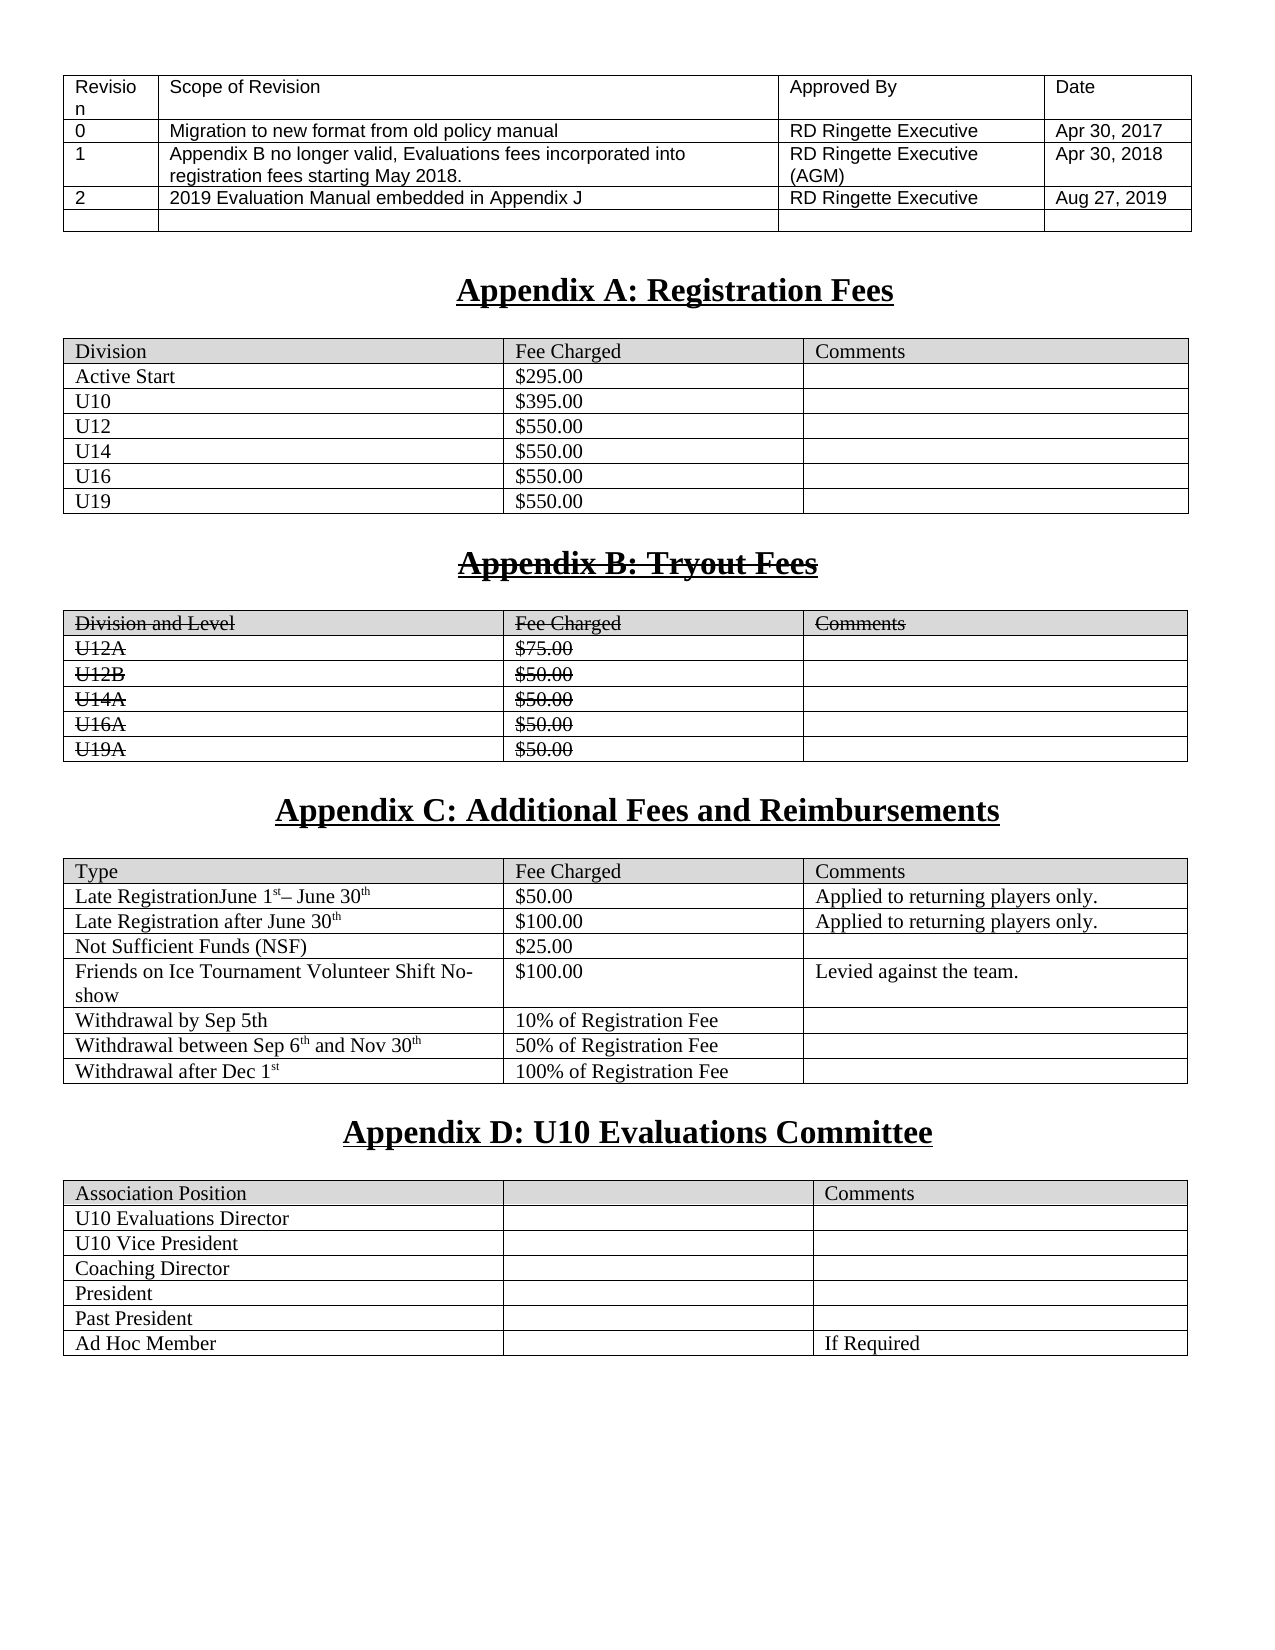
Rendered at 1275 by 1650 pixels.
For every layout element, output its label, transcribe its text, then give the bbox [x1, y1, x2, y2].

table_cell U12 [64, 414, 503, 438]
table_cell $100.00 [504, 959, 803, 1007]
table_cell President [64, 1281, 503, 1305]
table_header Division and Level [64, 611, 503, 635]
table_header Comments [804, 611, 1187, 635]
table_cell Friends on Ice Tournament Volunteer Shift No-show [64, 959, 503, 1007]
table_cell $50.00 [504, 687, 803, 711]
text Appendix D: U10 Evaluations Committee [75, 1112, 1200, 1151]
table_cell [804, 1008, 1187, 1032]
table_cell Active Start [64, 364, 503, 388]
table_cell [804, 737, 1187, 761]
table_cell [504, 1331, 813, 1355]
table_cell $550.00 [504, 439, 803, 463]
table_cell Withdrawal after Dec 1st [64, 1059, 503, 1083]
table_cell [159, 210, 778, 231]
table_cell $100.00 [504, 909, 803, 933]
table_cell [64, 210, 158, 231]
table_cell $295.00 [504, 364, 803, 388]
table_cell Migration to new format from old policy manual [159, 120, 778, 142]
table_cell U10 Evaluations Director [64, 1206, 503, 1230]
table_header Comments [804, 339, 1188, 363]
table_cell U12B [64, 661, 503, 686]
table_cell [804, 661, 1187, 686]
table_cell [1045, 210, 1191, 231]
table_cell 0 [64, 120, 158, 142]
table_cell U16 [64, 464, 503, 488]
table_cell Late Registration after June 30th [64, 909, 503, 933]
table_cell U19 [64, 489, 503, 513]
table_cell 10% of Registration Fee [504, 1008, 803, 1032]
table_cell [504, 1206, 813, 1230]
table_cell Withdrawal by Sep 5th [64, 1008, 503, 1032]
table_cell U19A [64, 737, 503, 761]
table_cell 2 [64, 187, 158, 208]
table_header Type [64, 859, 503, 883]
table_header Revision [64, 76, 158, 119]
table_header Association Position [64, 1181, 503, 1204]
table_cell U10 [64, 389, 503, 413]
table_cell [804, 414, 1188, 438]
table_cell [804, 1034, 1187, 1057]
table_cell [814, 1281, 1187, 1305]
table_cell 100% of Registration Fee [504, 1059, 803, 1083]
table_cell [804, 364, 1188, 388]
table_cell $395.00 [504, 389, 803, 413]
table_cell $550.00 [504, 414, 803, 438]
table_cell [804, 636, 1187, 660]
text Appendix A: Registration Fees [75, 271, 1200, 309]
table_cell U16A [64, 712, 503, 736]
table_cell RD Ringette Executive [779, 187, 1044, 208]
table_header [504, 1181, 813, 1204]
table_cell Coaching Director [64, 1256, 503, 1280]
table_cell If Required [814, 1331, 1187, 1355]
table_cell $25.00 [504, 934, 803, 958]
table_cell $75.00 [504, 636, 803, 660]
table_header Fee Charged [504, 611, 803, 635]
table_cell [804, 439, 1188, 463]
table_cell U12A [64, 636, 503, 660]
table_header Fee Charged [504, 339, 803, 363]
table_cell Appendix B no longer valid, Evaluations fees incorporated into registration fees starting May 2018. [159, 143, 778, 186]
table_cell [504, 1231, 813, 1255]
table_cell $50.00 [504, 737, 803, 761]
table_cell [804, 489, 1188, 513]
table_cell [804, 934, 1187, 958]
table_cell U14A [64, 687, 503, 711]
table_header Division [64, 339, 503, 363]
table_cell Levied against the team. [804, 959, 1187, 1007]
table_cell $50.00 [504, 712, 803, 736]
table_cell Late RegistrationJune 1st– June 30th [64, 884, 503, 908]
table_cell Ad Hoc Member [64, 1331, 503, 1355]
table_cell [804, 1059, 1187, 1083]
table_cell U14 [64, 439, 503, 463]
table_cell [779, 210, 1044, 231]
table_cell [814, 1256, 1187, 1280]
table_header Scope of Revision [159, 76, 778, 119]
table_header Approved By [779, 76, 1044, 119]
table_header Fee Charged [504, 859, 803, 883]
table_cell $50.00 [504, 884, 803, 908]
table_cell [814, 1231, 1187, 1255]
table_cell U10 Vice President [64, 1231, 503, 1255]
table_cell Aug 27, 2019 [1045, 187, 1191, 208]
table_cell [814, 1306, 1187, 1330]
table_cell Not Sufficient Funds (NSF) [64, 934, 503, 958]
table_header Comments [814, 1181, 1187, 1204]
table_cell $550.00 [504, 489, 803, 513]
table_header Comments [804, 859, 1187, 883]
table_cell [804, 464, 1188, 488]
text Appendix B: Tryout Fees [75, 543, 1200, 581]
table_cell [504, 1306, 813, 1330]
table_cell 2019 Evaluation Manual embedded in Appendix J [159, 187, 778, 208]
table_cell Applied to returning players only. [804, 884, 1187, 908]
table_header Date [1045, 76, 1191, 119]
table_cell Apr 30, 2017 [1045, 120, 1191, 142]
table_cell Withdrawal between Sep 6th and Nov 30th [64, 1034, 503, 1057]
table_cell RD Ringette Executive (AGM) [779, 143, 1044, 186]
table_cell Applied to returning players only. [804, 909, 1187, 933]
table_cell $550.00 [504, 464, 803, 488]
text Appendix C: Additional Fees and Reimbursements [75, 791, 1200, 829]
table_cell [814, 1206, 1187, 1230]
table_cell [504, 1256, 813, 1280]
table_cell 50% of Registration Fee [504, 1034, 803, 1057]
table_cell [804, 712, 1187, 736]
table_cell Apr 30, 2018 [1045, 143, 1191, 186]
table_cell 1 [64, 143, 158, 186]
table_cell [504, 1281, 813, 1305]
table_cell Past President [64, 1306, 503, 1330]
table_cell $50.00 [504, 661, 803, 686]
table_cell [804, 687, 1187, 711]
table_cell [804, 389, 1188, 413]
table_cell RD Ringette Executive [779, 120, 1044, 142]
